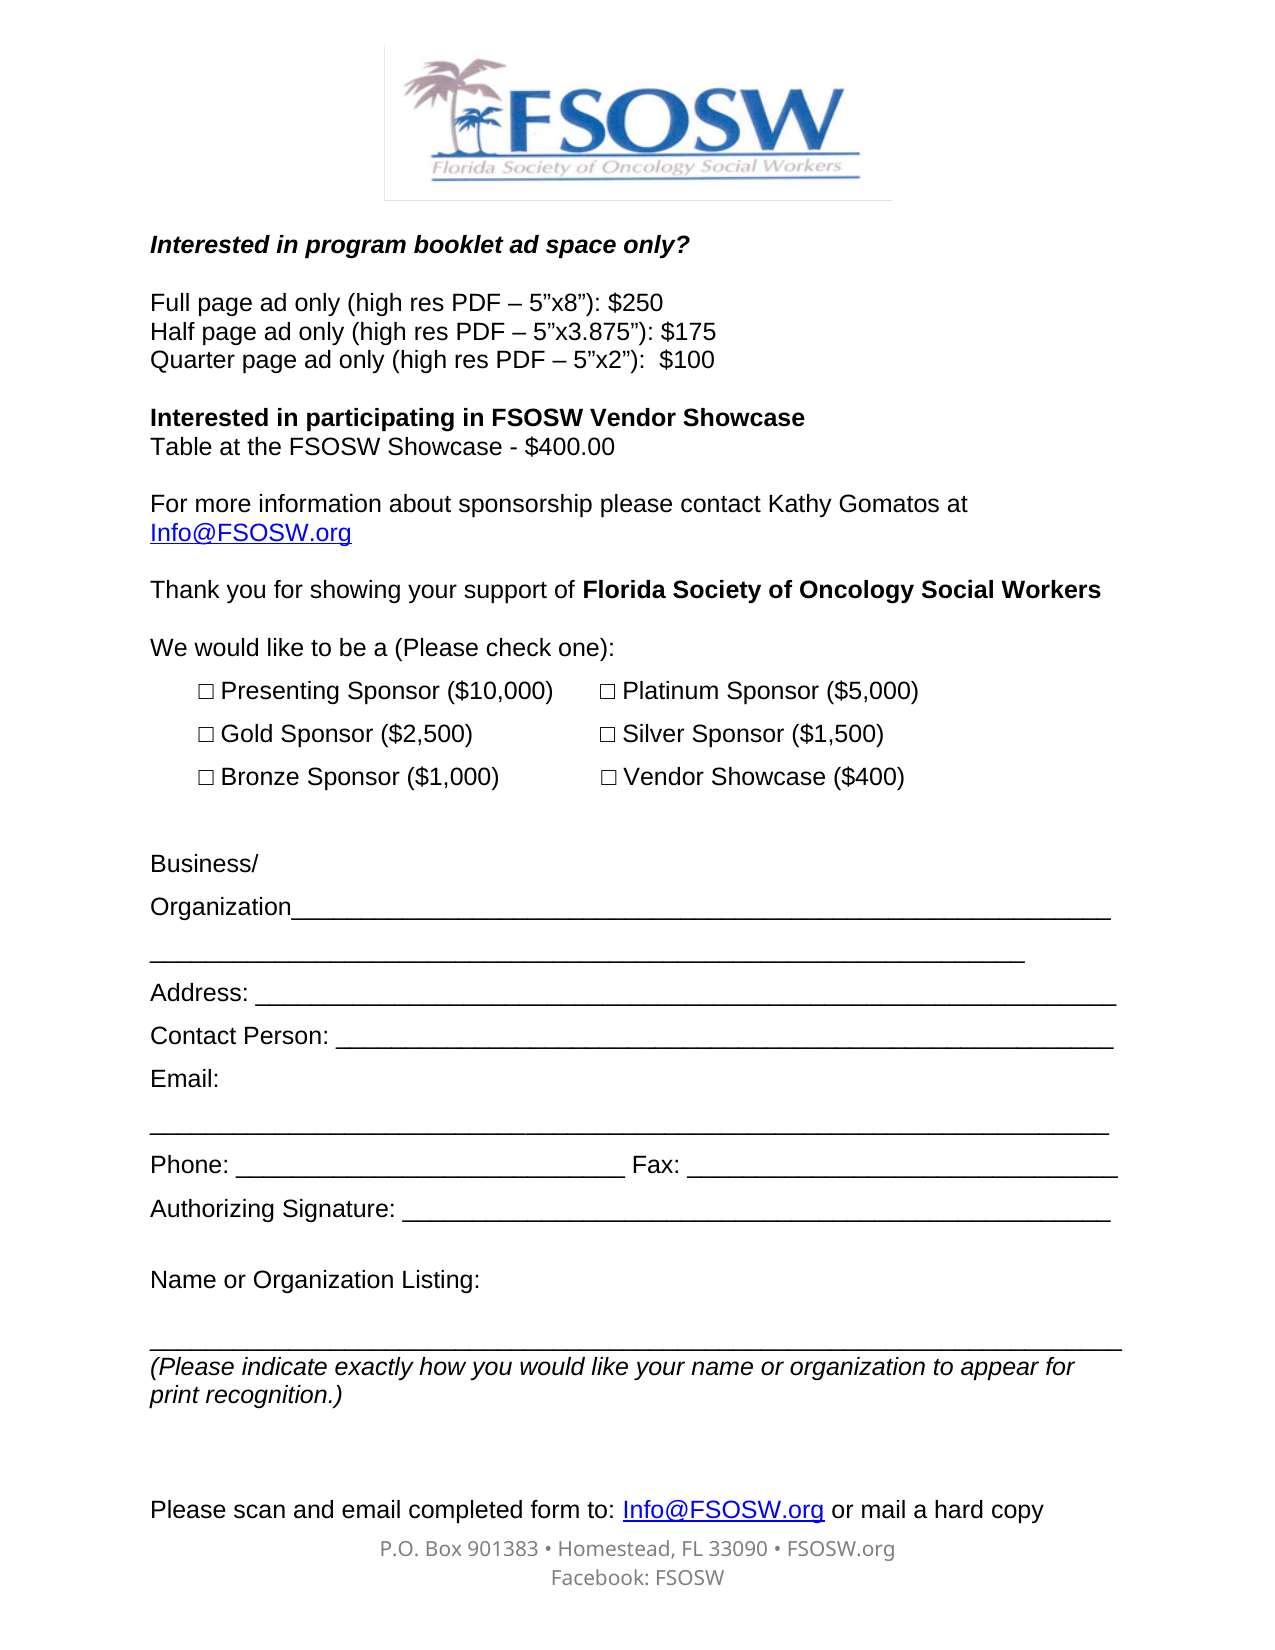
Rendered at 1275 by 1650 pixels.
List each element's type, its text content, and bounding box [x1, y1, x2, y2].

text Please scan and email completed form to: Info@FSOSW.org or mail a hard copy [150, 1496, 1125, 1524]
text Email: [150, 1064, 1125, 1093]
text □ Presenting Sponsor ($10,000) □ Platinum Sponsor ($5,000) [150, 676, 1125, 705]
text Contact Person: ________________________________________________________ [150, 1021, 1125, 1050]
text We would like to be a (Please check one): [150, 633, 1125, 662]
text Interested in participating in FSOSW Vendor Showcase [150, 403, 1125, 432]
text Business/Organization__________________________________________________________________________________________________________________________ [150, 849, 1125, 964]
text Interested in program booklet ad space only? [150, 231, 1125, 259]
text Table at the FSOSW Showcase - $400.00 [150, 432, 1125, 461]
text Full page ad only (high res PDF – 5”x8”): $250 [150, 288, 1125, 317]
text Half page ad only (high res PDF – 5”x3.875”): $175 [150, 317, 1125, 346]
text Thank you for showing your support of Florida Society of Oncology Social Workers [150, 576, 1125, 604]
text _____________________________________________________________________ [150, 1107, 1125, 1136]
text ______________________________________________________________________ [150, 1323, 1125, 1352]
text For more information about sponsorship please contact Kathy Gomatos at Info@FSOSW.org [150, 489, 1125, 547]
text Authorizing Signature: ___________________________________________________ [150, 1194, 1125, 1222]
picture [383, 45, 892, 202]
text Name or Organization Listing: [150, 1266, 1125, 1294]
text Quarter page ad only (high res PDF – 5”x2”): $100 [150, 346, 1125, 374]
text □ Gold Sponsor ($2,500) □ Silver Sponsor ($1,500) [150, 719, 1125, 748]
text □ Bronze Sponsor ($1,000) □ Vendor Showcase ($400) [150, 762, 1125, 791]
text Address: ______________________________________________________________ [150, 978, 1125, 1007]
text Phone: ____________________________ Fax: _______________________________ [150, 1151, 1125, 1179]
text (Please indicate exactly how you would like your name or organization to appear for print recognition.) [150, 1352, 1125, 1409]
